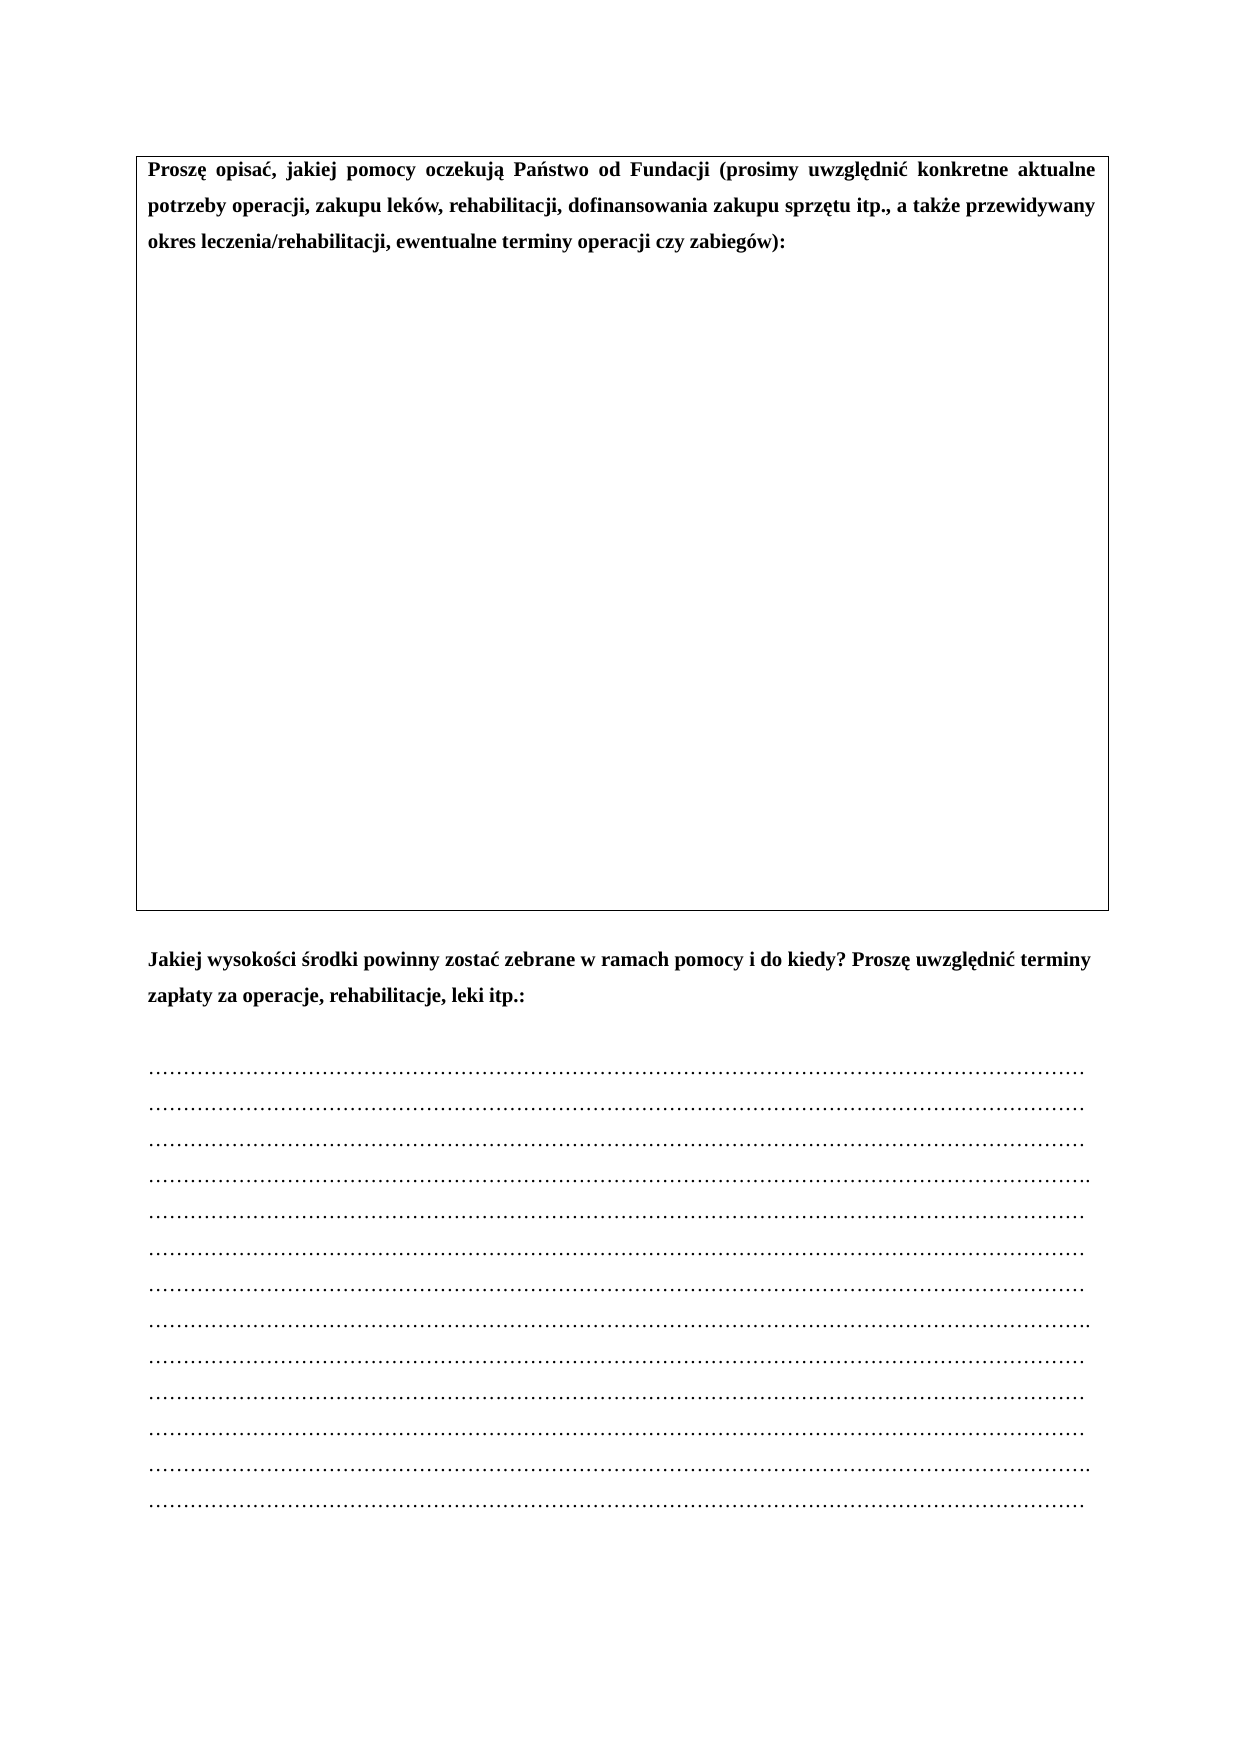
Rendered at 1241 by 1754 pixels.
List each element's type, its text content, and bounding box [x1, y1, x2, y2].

text ……………………………………………………………………………………………………………………… [148, 1488, 1093, 1512]
text Jakiej wysokości środki powinny zostać zebrane w ramach pomocy i do kiedy? Proszę uwzględnić terminy zapłaty za operacje, rehabilitacje, leki itp.: [148, 947, 1093, 1007]
text ……………………………………………………………………………………………………………………………………………………………………………………………………………………………………………………………………………………………………………………………………………………………………………………………………………………………………………………………………………………………….………………………………………………………………………………………………………………………………………………………………………………………………………………………………………………………………………………………………………………………………………………………………………………………………………………………………………………………………………………………………. [148, 1055, 1093, 1332]
table_header Proszę opisać, jakiej pomocy oczekują Państwo od Fundacji (prosimy uwzględnić konkretne aktualne potrzeby operacji, zakupu leków, rehabilitacji, dofinansowania zakupu sprzętu itp., a także przewidywany okres leczenia/rehabilitacji, ewentualne terminy operacji czy zabiegów): [137, 157, 1108, 910]
text ………………………………………………………………………………………………………………………………………………………………………………………………………………………………………………………………………………………………………………………………………………………………………………………………………………………………………………………………………………………………. [148, 1343, 1093, 1476]
